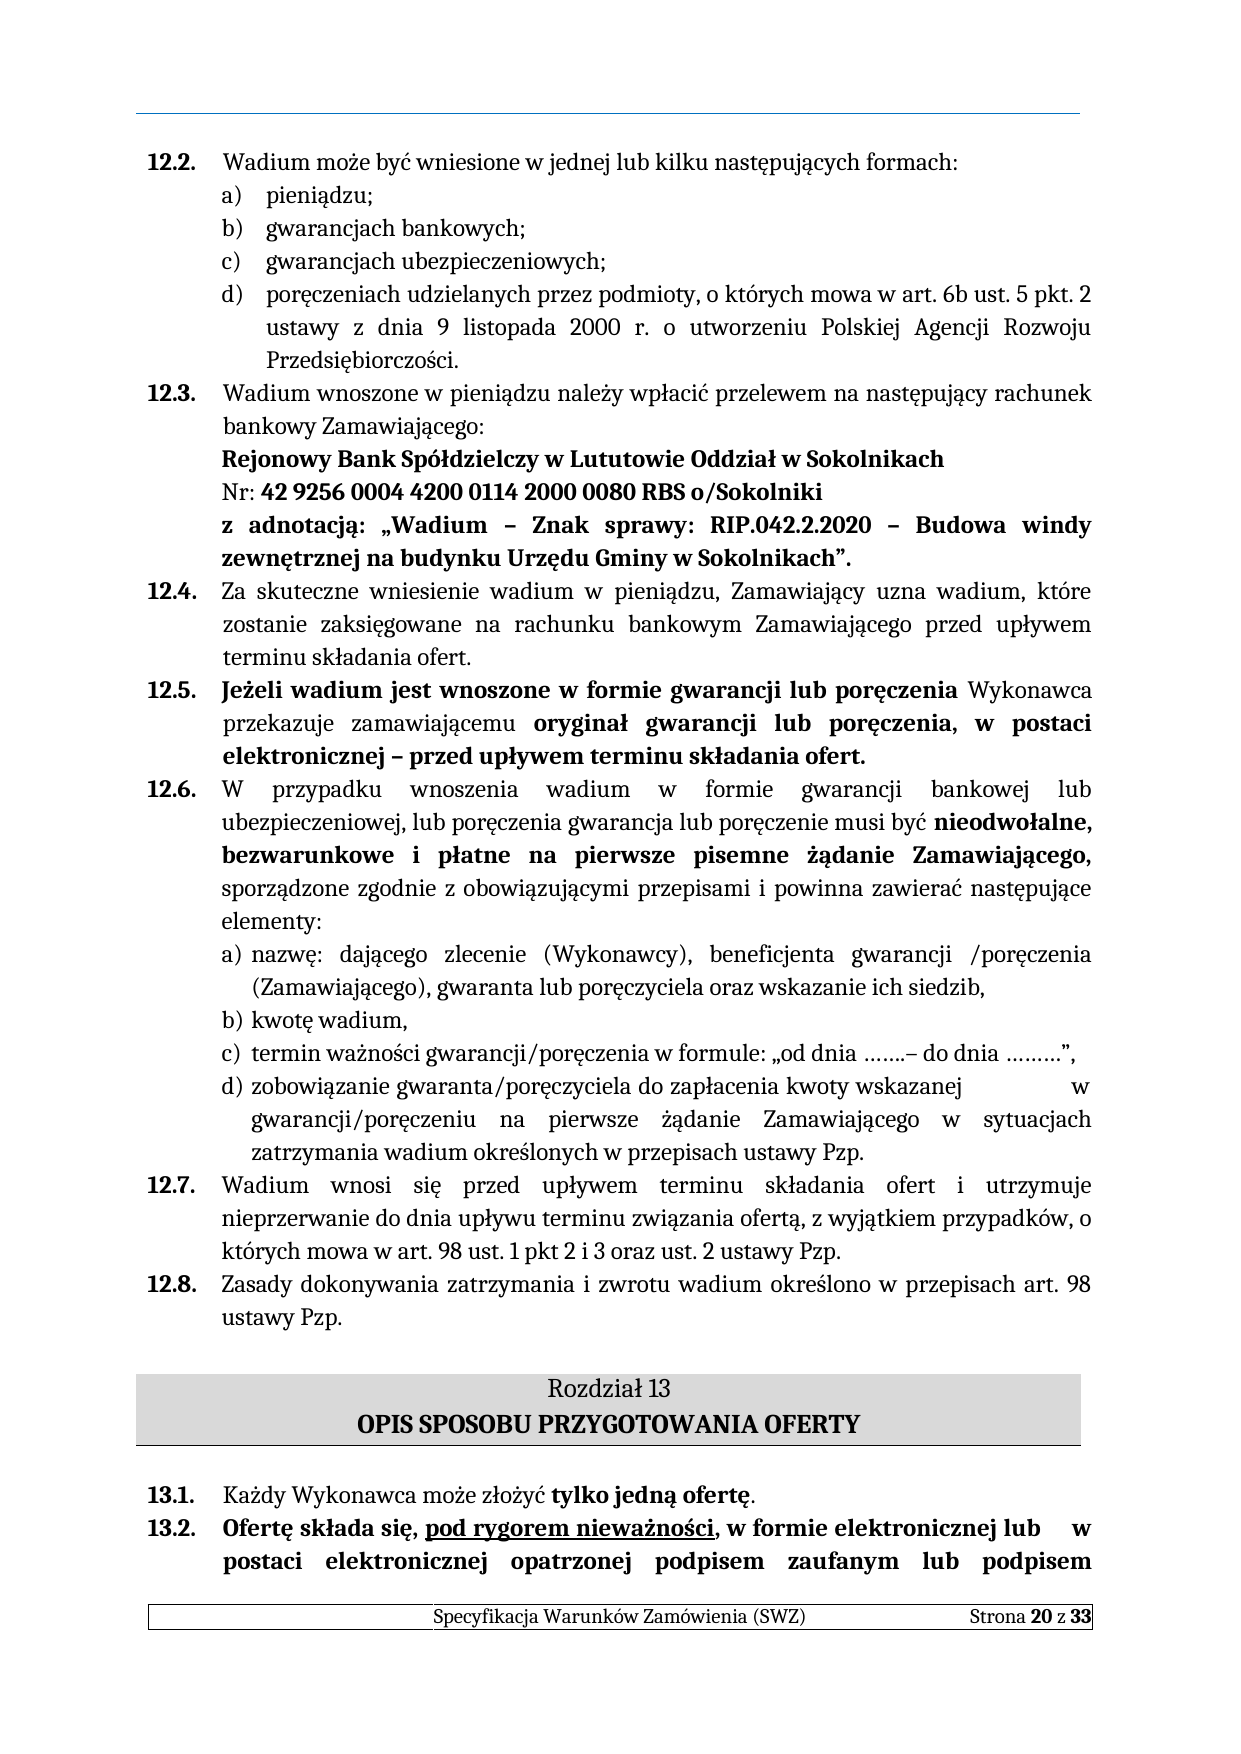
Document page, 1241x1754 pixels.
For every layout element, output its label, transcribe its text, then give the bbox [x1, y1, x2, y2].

list Każdy Wykonawca może złożyć tylko jedną ofertę. [148, 1481, 1093, 1509]
text Nr: 42 9256 0004 4200 0114 2000 0080 RBS o/Sokolniki [207, 478, 1093, 507]
list Wadium wnoszone w pieniądzu należy wpłacić przelewem na następujący rachunek bankowy Zamawiającego: [148, 379, 1093, 441]
list kwotę wadium, [221, 1006, 1093, 1035]
list gwarancjach ubezpieczeniowych; [221, 247, 1093, 275]
list nazwę: dającego zlecenie (Wykonawcy), beneficjenta gwarancji /poręczenia (Zamawiającego), gwaranta lub poręczyciela oraz wskazanie ich siedzib, [221, 940, 1093, 1002]
list Wadium wnosi się przed upływem terminu składania ofert i utrzymuje nieprzerwanie do dnia upływu terminu związania ofertą, z wyjątkiem przypadków, o których mowa w art. 98 ust. 1 pkt 2 i 3 oraz ust. 2 ustawy Pzp. [147, 1171, 1093, 1266]
text Rejonowy Bank Spółdzielczy w Lututowie Oddział w Sokolnikach [207, 445, 1093, 473]
list termin ważności gwarancji/poręczenia w formule: „od dnia …….– do dnia ………”, [221, 1039, 1093, 1068]
list Za skuteczne wniesienie wadium w pieniądzu, Zamawiający uzna wadium, które zostanie zaksięgowane na rachunku bankowym Zamawiającego przed upływem terminu składania ofert. [148, 577, 1093, 672]
list W przypadku wnoszenia wadium w formie gwarancji bankowej lub ubezpieczeniowej, lub poręczenia gwarancja lub poręczenie musi być nieodwołalne, bezwarunkowe i płatne na pierwsze pisemne żądanie Zamawiającego, sporządzone zgodnie z obowiązującymi przepisami i powinna zawierać następujące elementy: [147, 775, 1093, 936]
list Wadium może być wniesione w jednej lub kilku następujących formach: [148, 148, 1093, 176]
list gwarancjach bankowych; [221, 214, 1093, 242]
list Zasady dokonywania zatrzymania i zwrotu wadium określono w przepisach art. 98 ustawy Pzp. [147, 1270, 1093, 1332]
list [148, 1514, 1093, 1576]
list z adnotacją: „Wadium – Znak sprawy: RIP.042.2.2020 – Budowa windy zewnętrznej na budynku Urzędu Gminy w Sokolnikach”. [221, 511, 1093, 573]
table_header Rozdział 13 OPIS SPOSOBU PRZYGOTOWANIA OFERTY [136, 1374, 1081, 1445]
list pieniądzu; [221, 181, 1093, 209]
list Jeżeli wadium jest wnoszone w formie gwarancji lub poręczenia Wykonawca przekazuje zamawiającemu oryginał gwarancji lub poręczenia, w postaci elektronicznej – przed upływem terminu składania ofert. [148, 676, 1093, 771]
list poręczeniach udzielanych przez podmioty, o których mowa w art. 6b ust. 5 pkt. 2 ustawy z dnia 9 listopada 2000 r. o utworzeniu Polskiej Agencji Rozwoju Przedsiębiorczości. [221, 280, 1093, 374]
list zobowiązanie gwaranta/poręczyciela do zapłacenia kwoty wskazanej w gwarancji/poręczeniu na pierwsze żądanie Zamawiającego w sytuacjach zatrzymania wadium określonych w przepisach ustawy Pzp. [221, 1072, 1093, 1167]
